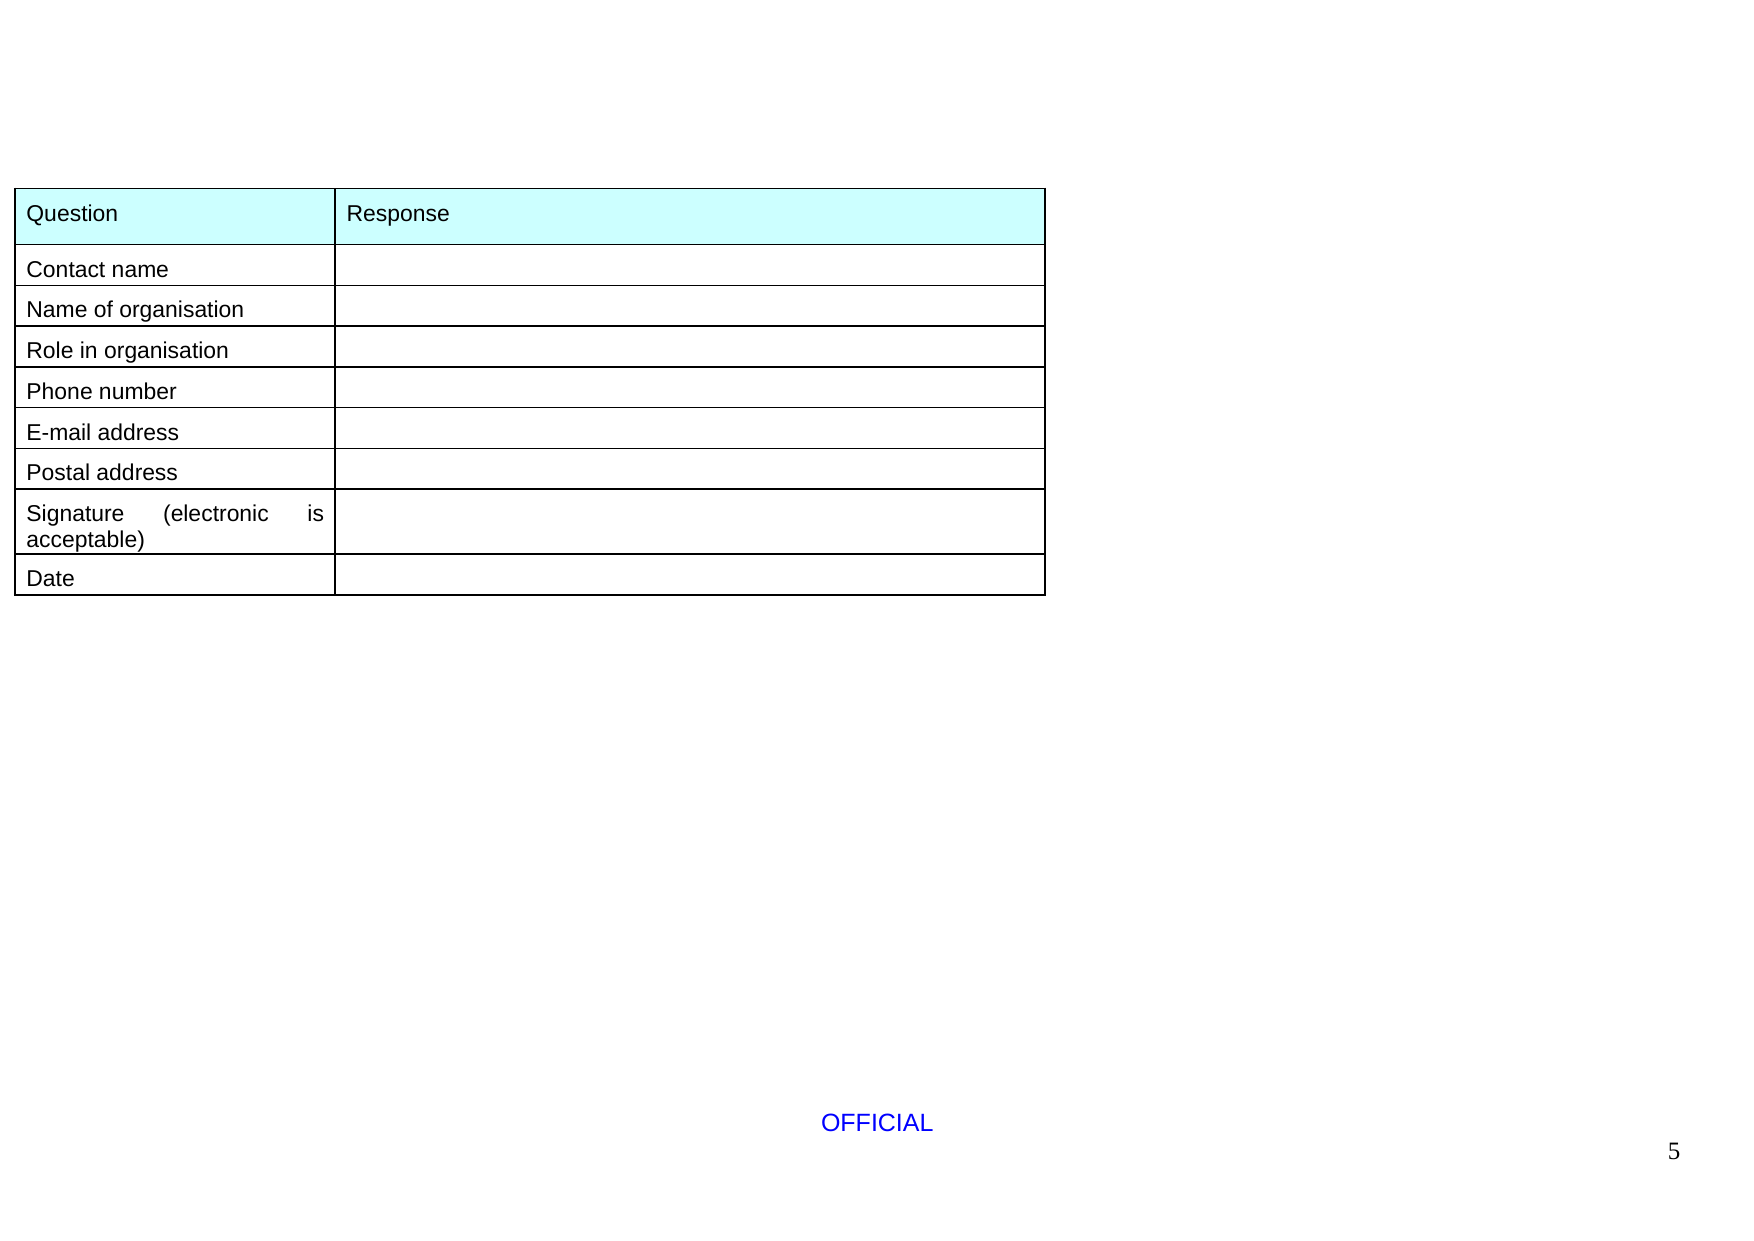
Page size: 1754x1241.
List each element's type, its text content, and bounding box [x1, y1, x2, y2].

table_cell [336, 490, 1044, 553]
table_cell [336, 245, 1044, 284]
table_cell Phone number [16, 368, 334, 407]
table_cell Name of organisation [16, 286, 334, 325]
table_cell Postal address [16, 449, 334, 488]
table_cell [336, 327, 1044, 366]
table_cell Contact name [16, 245, 334, 284]
table_cell Response [336, 189, 1044, 244]
table_cell [336, 449, 1044, 488]
table_cell [336, 286, 1044, 325]
table_cell Question [16, 189, 334, 244]
table_cell [336, 408, 1044, 447]
table_cell Date [16, 555, 334, 593]
table_cell Role in organisation [16, 327, 334, 366]
table_cell E-mail address [16, 408, 334, 447]
table_cell [336, 555, 1044, 593]
table_cell Signature (electronic is acceptable) [16, 490, 334, 553]
table_cell [336, 368, 1044, 407]
